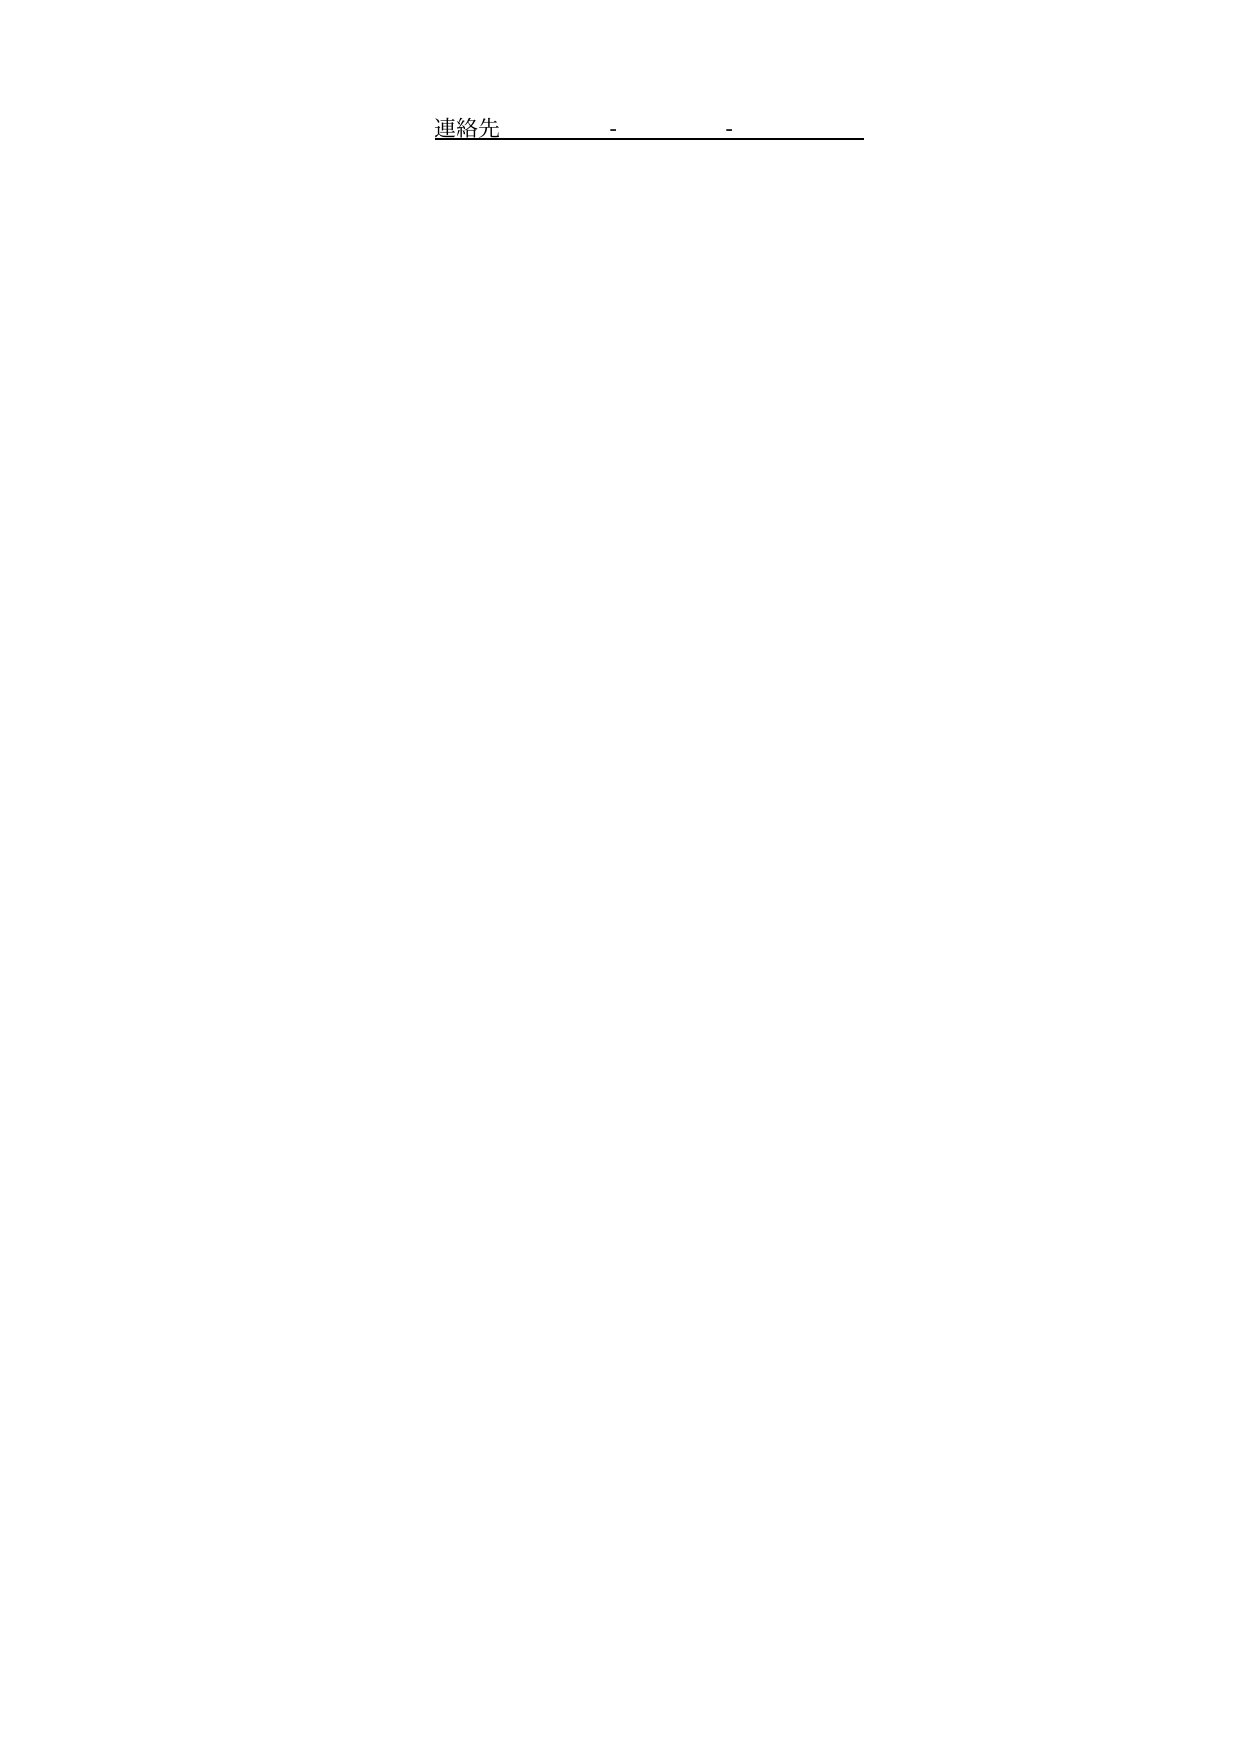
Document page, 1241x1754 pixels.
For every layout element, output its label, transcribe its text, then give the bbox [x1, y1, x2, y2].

text 連絡先 - - [106, 108, 1134, 146]
